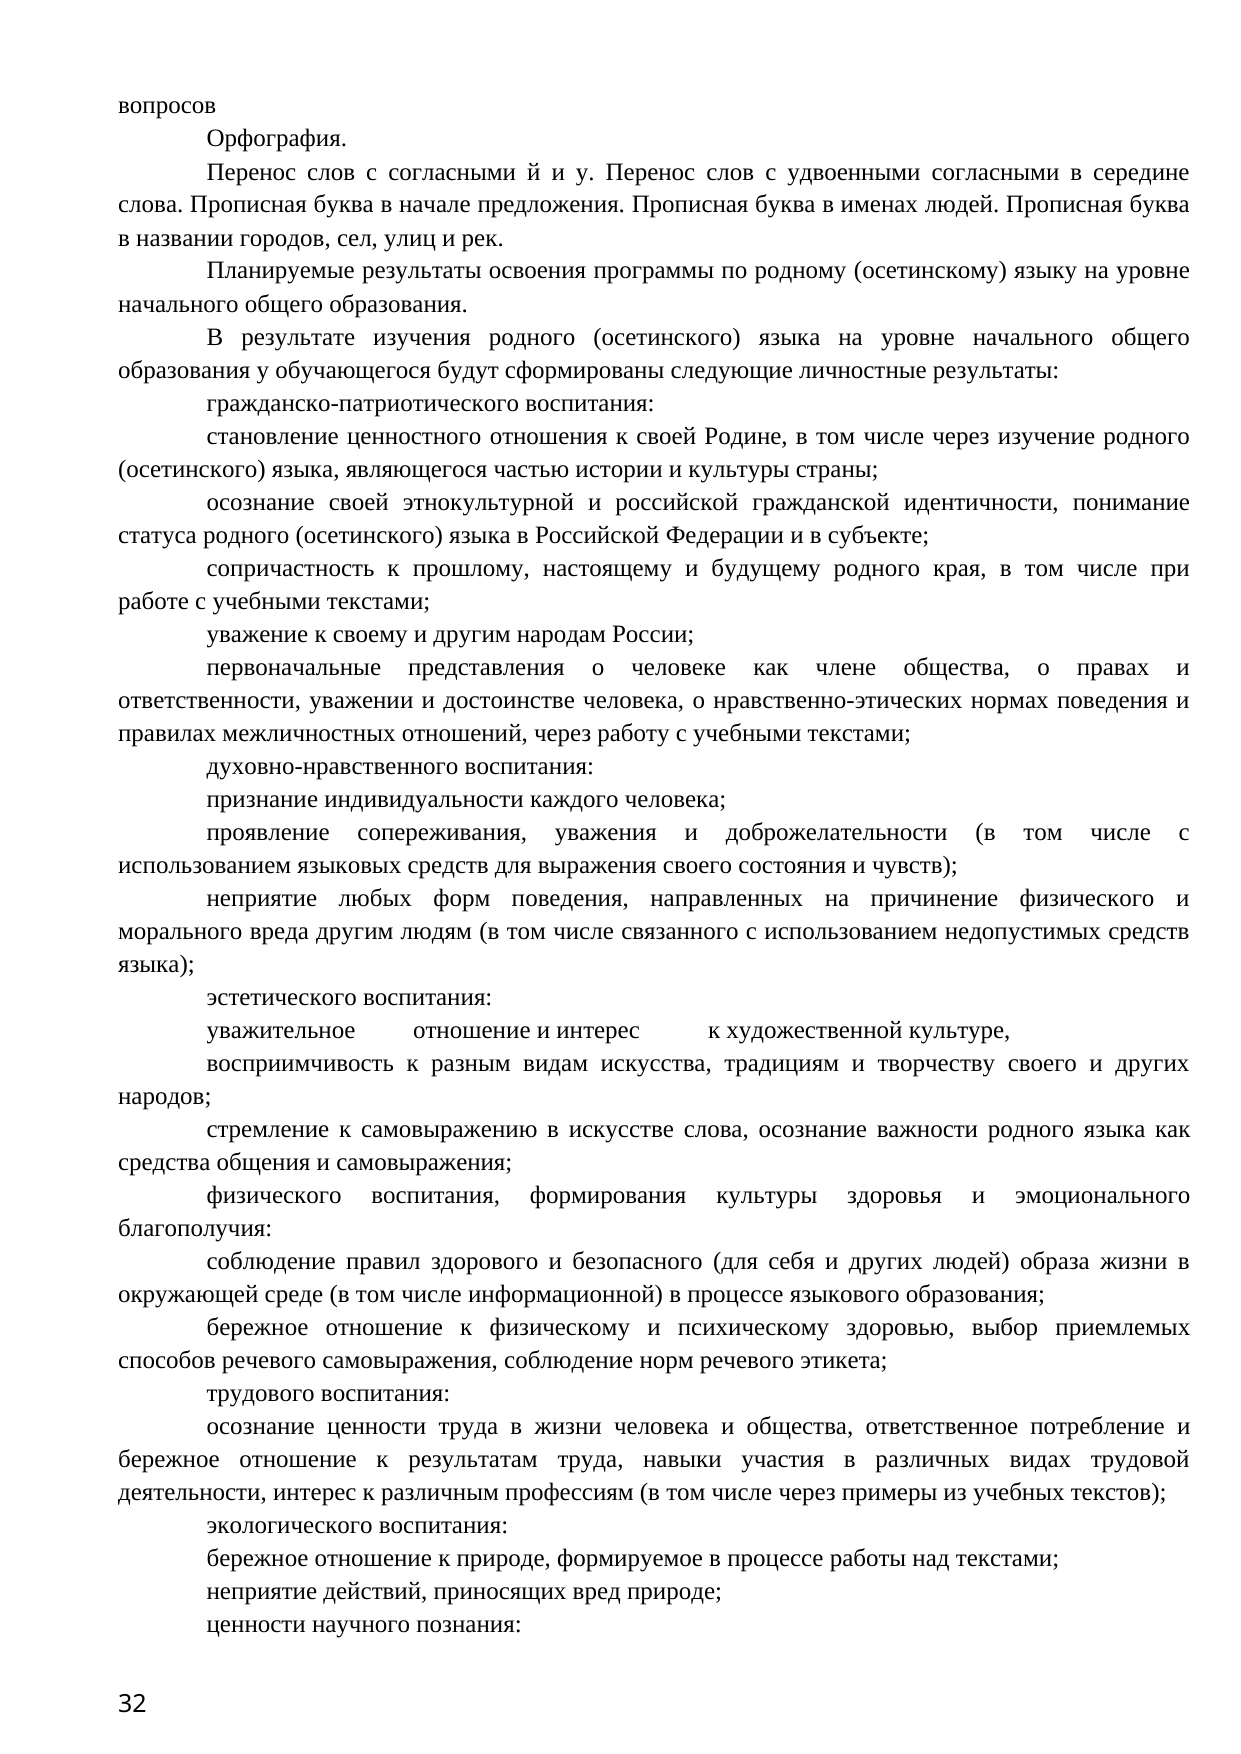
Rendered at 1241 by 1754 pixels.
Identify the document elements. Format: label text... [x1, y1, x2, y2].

text Планируемые результаты освоения программы по родному (осетинскому) языку на уровне начального общего образования. [118, 256, 1191, 317]
text сопричастность к прошлому, настоящему и будущему родного края, в том числе при работе с учебными текстами; [118, 553, 1191, 614]
text Перенос слов с согласными й и у. Перенос слов с удвоенными согласными в середине слова. Прописная буква в начале предложения. Прописная буква в именах людей. Прописная буква в названии городов, сел, улиц и рек. [118, 157, 1191, 251]
text бережное отношение к природе, формируемое в процессе работы над текстами; [118, 1543, 1191, 1572]
text ценности научного познания: [118, 1609, 1191, 1638]
text экологического воспитания: [118, 1510, 1191, 1539]
text восприимчивость к разным видам искусства, традициям и творчеству своего и других народов; [118, 1048, 1191, 1110]
text признание индивидуальности каждого человека; [118, 784, 1191, 813]
text Орфография. [118, 123, 1191, 152]
text неприятие действий, приносящих вред природе; [118, 1576, 1191, 1605]
text осознание своей этнокультурной и российской гражданской идентичности, понимание статуса родного (осетинского) языка в Российской Федерации и в субъекте; [118, 487, 1191, 548]
text первоначальные представления о человеке как члене общества, о правах и ответственности, уважении и достоинстве человека, о нравственно-этических нормах поведения и правилах межличностных отношений, через работу с учебными текстами; [118, 652, 1191, 747]
text трудового воспитания: [118, 1378, 1191, 1407]
text проявление сопереживания, уважения и доброжелательности (в том числе с использованием языковых средств для выражения своего состояния и чувств); [118, 817, 1191, 879]
text соблюдение правил здорового и безопасного (для себя и других людей) образа жизни в окружающей среде (в том числе информационной) в процессе языкового образования; [118, 1246, 1191, 1308]
text стремление к самовыражению в искусстве слова, осознание важности родного языка как средства общения и самовыражения; [118, 1114, 1191, 1176]
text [118, 91, 1191, 119]
text физического воспитания, формирования культуры здоровья и эмоционального благополучия: [118, 1180, 1191, 1242]
text эстетического воспитания: [118, 982, 1191, 1011]
text становление ценностного отношения к своей Родине, в том числе через изучение родного (осетинского) языка, являющегося частью истории и культуры страны; [118, 421, 1191, 482]
text осознание ценности труда в жизни человека и общества, ответственное потребление и бережное отношение к результатам труда, навыки участия в различных видах трудовой деятельности, интерес к различным профессиям (в том числе через примеры из учебных текстов); [118, 1411, 1191, 1506]
text бережное отношение к физическому и психическому здоровью, выбор приемлемых способов речевого самовыражения, соблюдение норм речевого этикета; [118, 1312, 1191, 1374]
text уважительное отношение и интерес к художественной культуре, [118, 1015, 1191, 1044]
text духовно-нравственного воспитания: [118, 751, 1191, 780]
text гражданско-патриотического воспитания: [118, 388, 1191, 416]
text В результате изучения родного (осетинского) языка на уровне начального общего образования у обучающегося будут сформированы следующие личностные результаты: [118, 322, 1191, 383]
text уважение к своему и другим народам России; [118, 619, 1191, 648]
text неприятие любых форм поведения, направленных на причинение физического и морального вреда другим людям (в том числе связанного с использованием недопустимых средств языка); [118, 883, 1191, 978]
